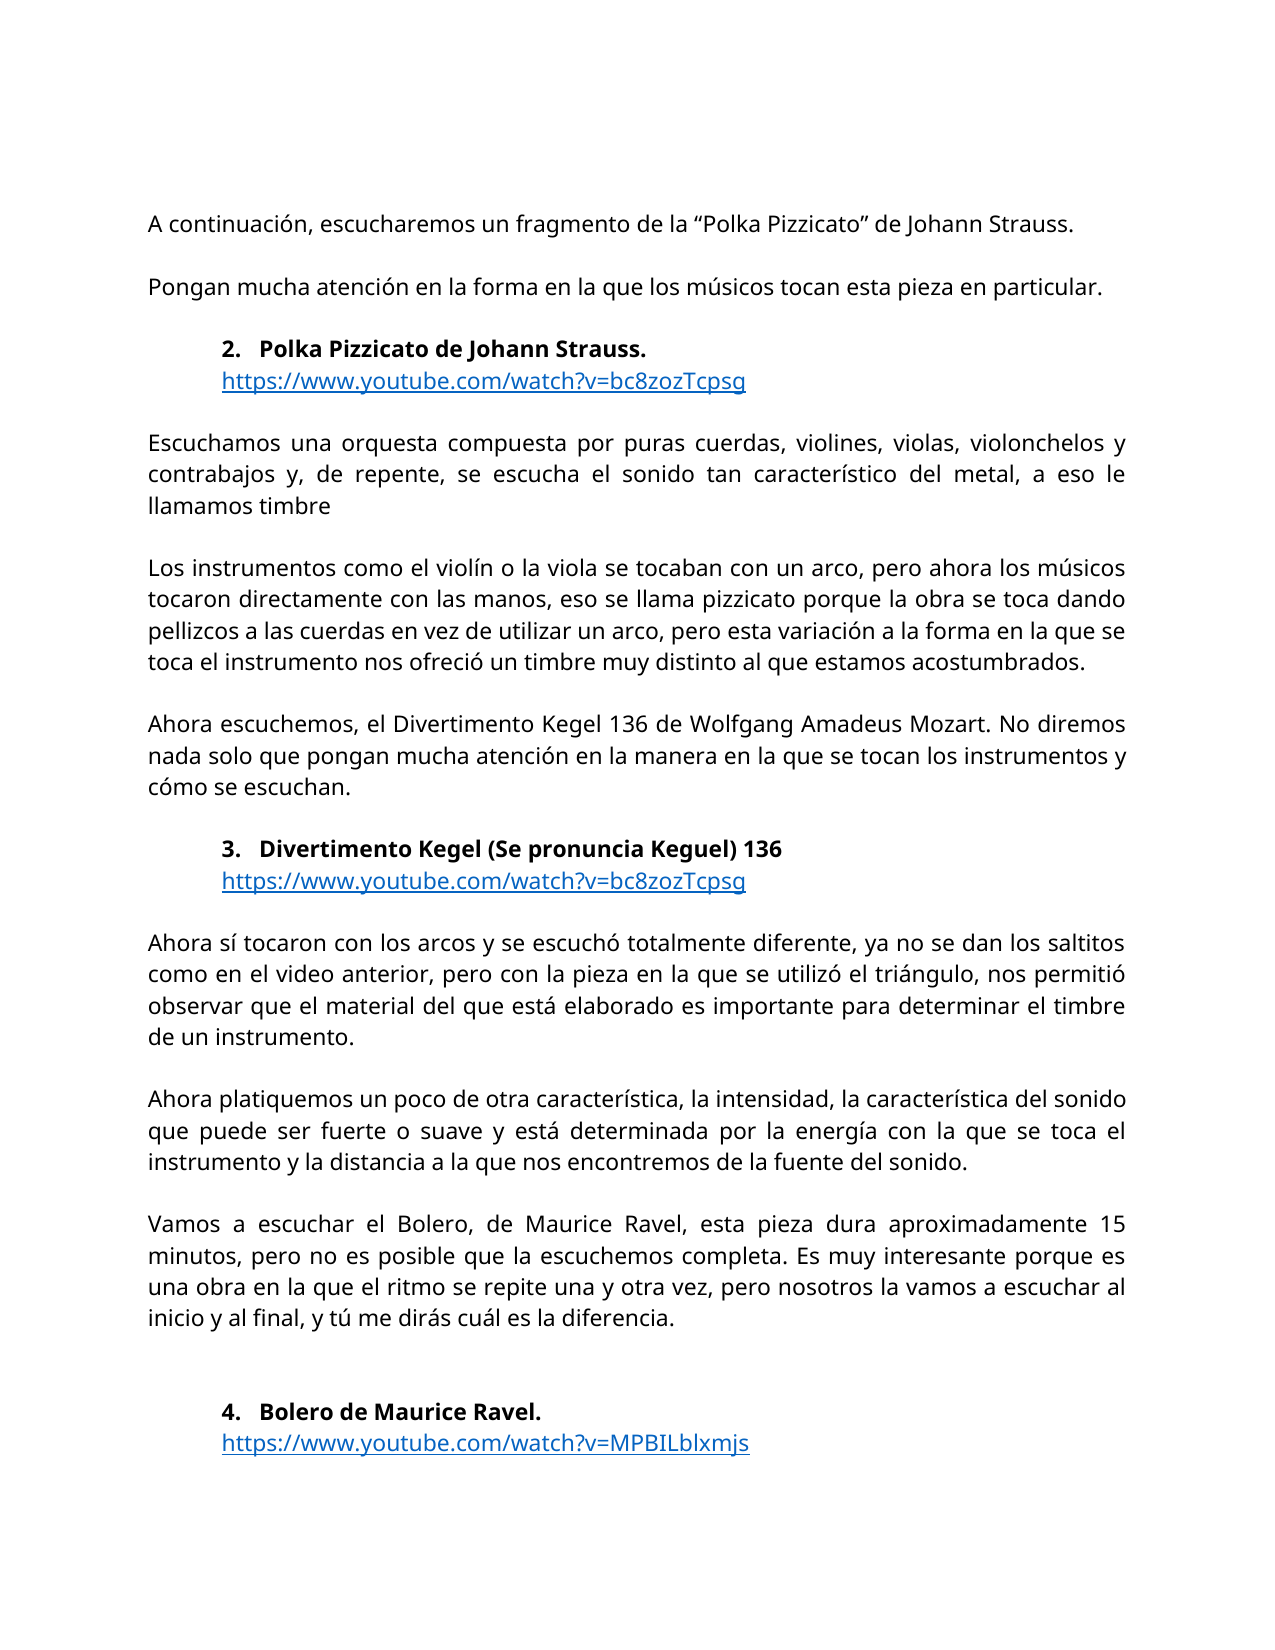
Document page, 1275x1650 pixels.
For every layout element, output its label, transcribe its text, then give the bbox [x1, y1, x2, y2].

list Polka Pizzicato de Johann Strauss. [221, 333, 1127, 365]
text https://www.youtube.com/watch?v=MPBILblxmjs [221, 1427, 1127, 1458]
text Ahora escuchemos, el Divertimento Kegel 136 de Wolfgang Amadeus Mozart. No diremos nada solo que pongan mucha atención en la manera en la que se tocan los instrumentos y cómo se escuchan. [148, 708, 1127, 802]
text https://www.youtube.com/watch?v=bc8zozTcpsg [221, 365, 1127, 396]
text A continuación, escucharemos un fragmento de la “Polka Pizzicato” de Johann Strauss. [148, 208, 1127, 240]
text Los instrumentos como el violín o la viola se tocaban con un arco, pero ahora los músicos tocaron directamente con las manos, eso se llama pizzicato porque la obra se toca dando pellizcos a las cuerdas en vez de utilizar un arco, pero esta variación a la forma en la que se toca el instrumento nos ofreció un timbre muy distinto al que estamos acostumbrados. [148, 552, 1127, 677]
text Escuchamos una orquesta compuesta por puras cuerdas, violines, violas, violonchelos y contrabajos y, de repente, se escucha el sonido tan característico del metal, a eso le llamamos timbre [148, 427, 1127, 521]
text https://www.youtube.com/watch?v=bc8zozTcpsg [221, 865, 1127, 896]
text Ahora platiquemos un poco de otra característica, la intensidad, la característica del sonido que puede ser fuerte o suave y está determinada por la energía con la que se toca el instrumento y la distancia a la que nos encontremos de la fuente del sonido. [148, 1083, 1127, 1177]
text Vamos a escuchar el Bolero, de Maurice Ravel, esta pieza dura aproximadamente 15 minutos, pero no es posible que la escuchemos completa. Es muy interesante porque es una obra en la que el ritmo se repite una y otra vez, pero nosotros la vamos a escuchar al inicio y al final, y tú me dirás cuál es la diferencia. [148, 1208, 1127, 1333]
list Divertimento Kegel (Se pronuncia Keguel) 136 [221, 833, 1127, 865]
text Pongan mucha atención en la forma en la que los músicos tocan esta pieza en particular. [148, 271, 1127, 302]
text Ahora sí tocaron con los arcos y se escuchó totalmente diferente, ya no se dan los saltitos como en el video anterior, pero con la pieza en la que se utilizó el triángulo, nos permitió observar que el material del que está elaborado es importante para determinar el timbre de un instrumento. [148, 927, 1127, 1052]
list Bolero de Maurice Ravel. [221, 1396, 1127, 1427]
